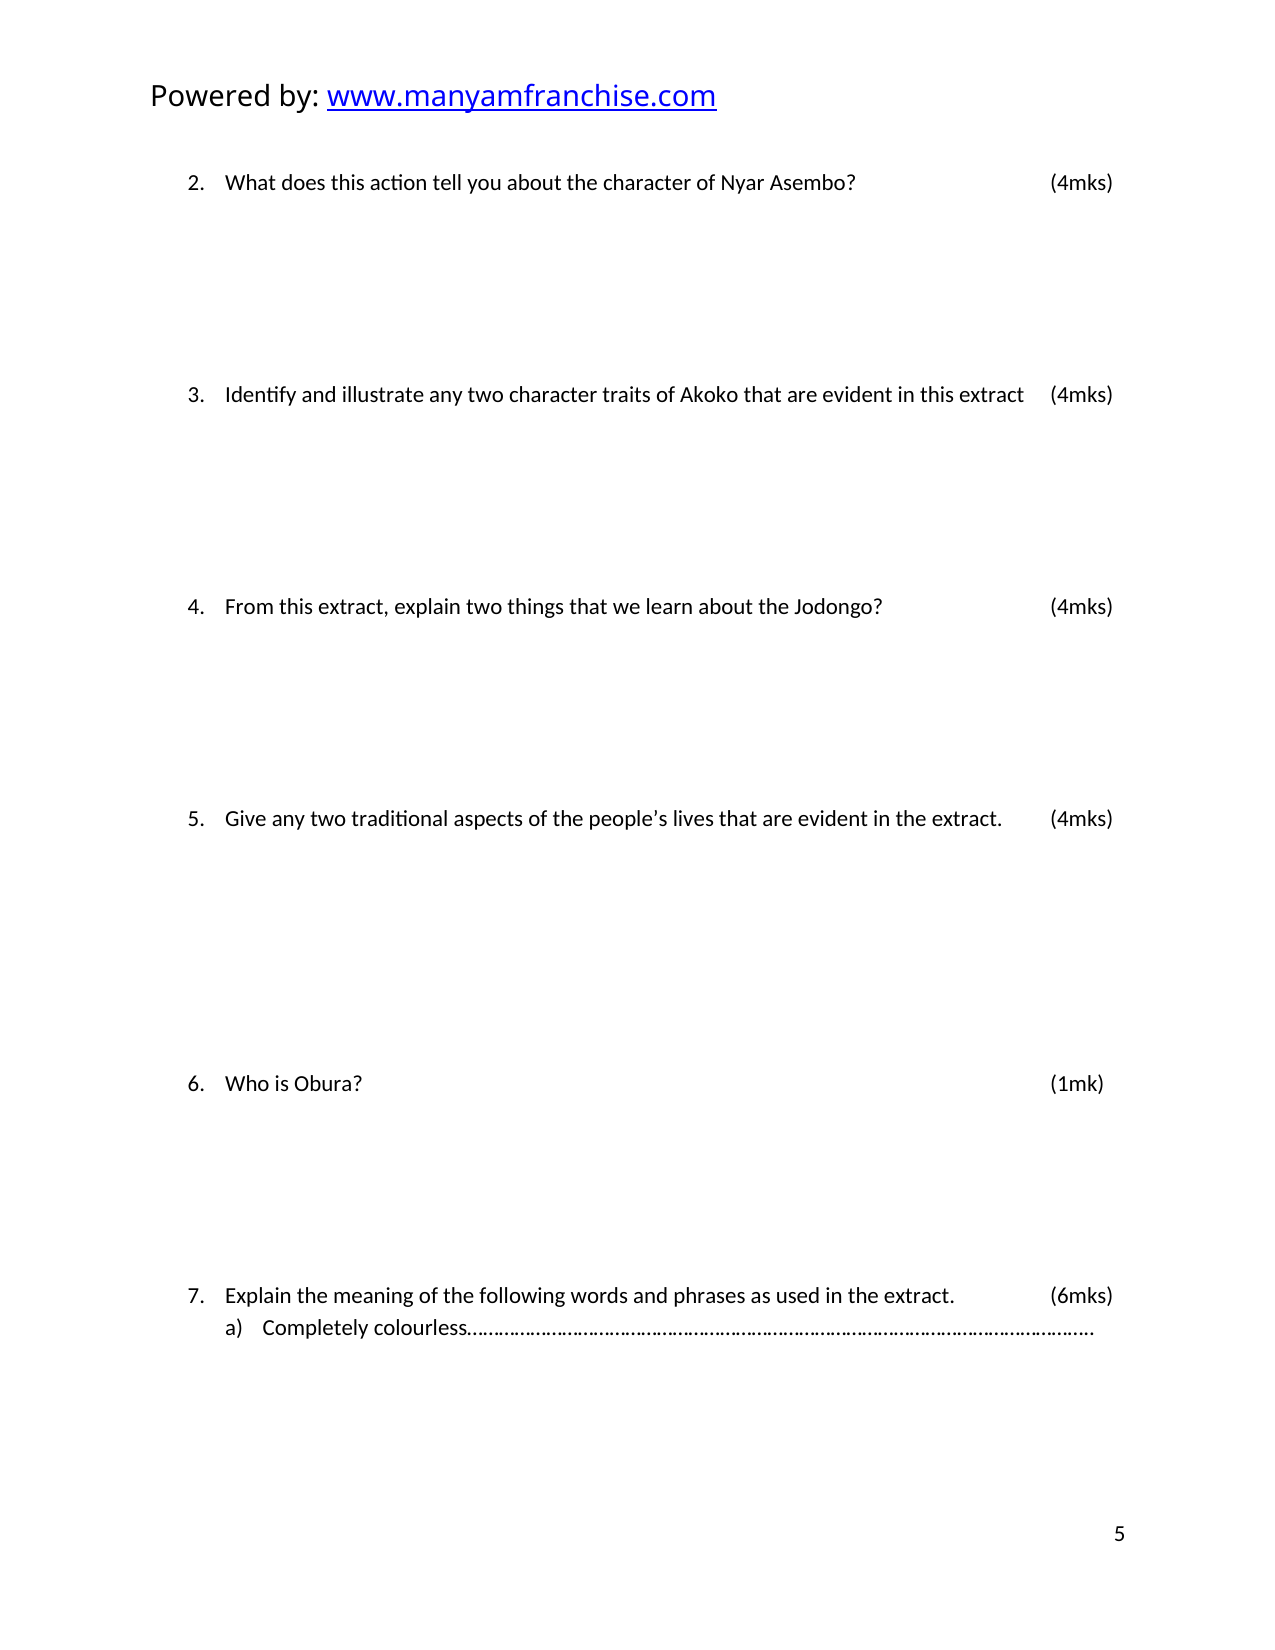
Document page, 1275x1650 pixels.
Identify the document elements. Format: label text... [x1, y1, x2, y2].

list Identify and illustrate any two character traits of Akoko that are evident in this extract (4mks) [187, 380, 1125, 408]
list Give any two traditional aspects of the people’s lives that are evident in the extract. (4mks) [187, 804, 1125, 832]
list Who is Obura? (1mk) [187, 1069, 1125, 1097]
list From this extract, explain two things that we learn about the Jodongo? (4mks) [187, 592, 1125, 620]
list What does this action tell you about the character of Nyar Asembo? (4mks) [187, 168, 1125, 196]
list Explain the meaning of the following words and phrases as used in the extract. (6mks) [187, 1281, 1125, 1309]
list Completely colourless……………………………………………………………………………………………………….. [225, 1313, 1125, 1341]
